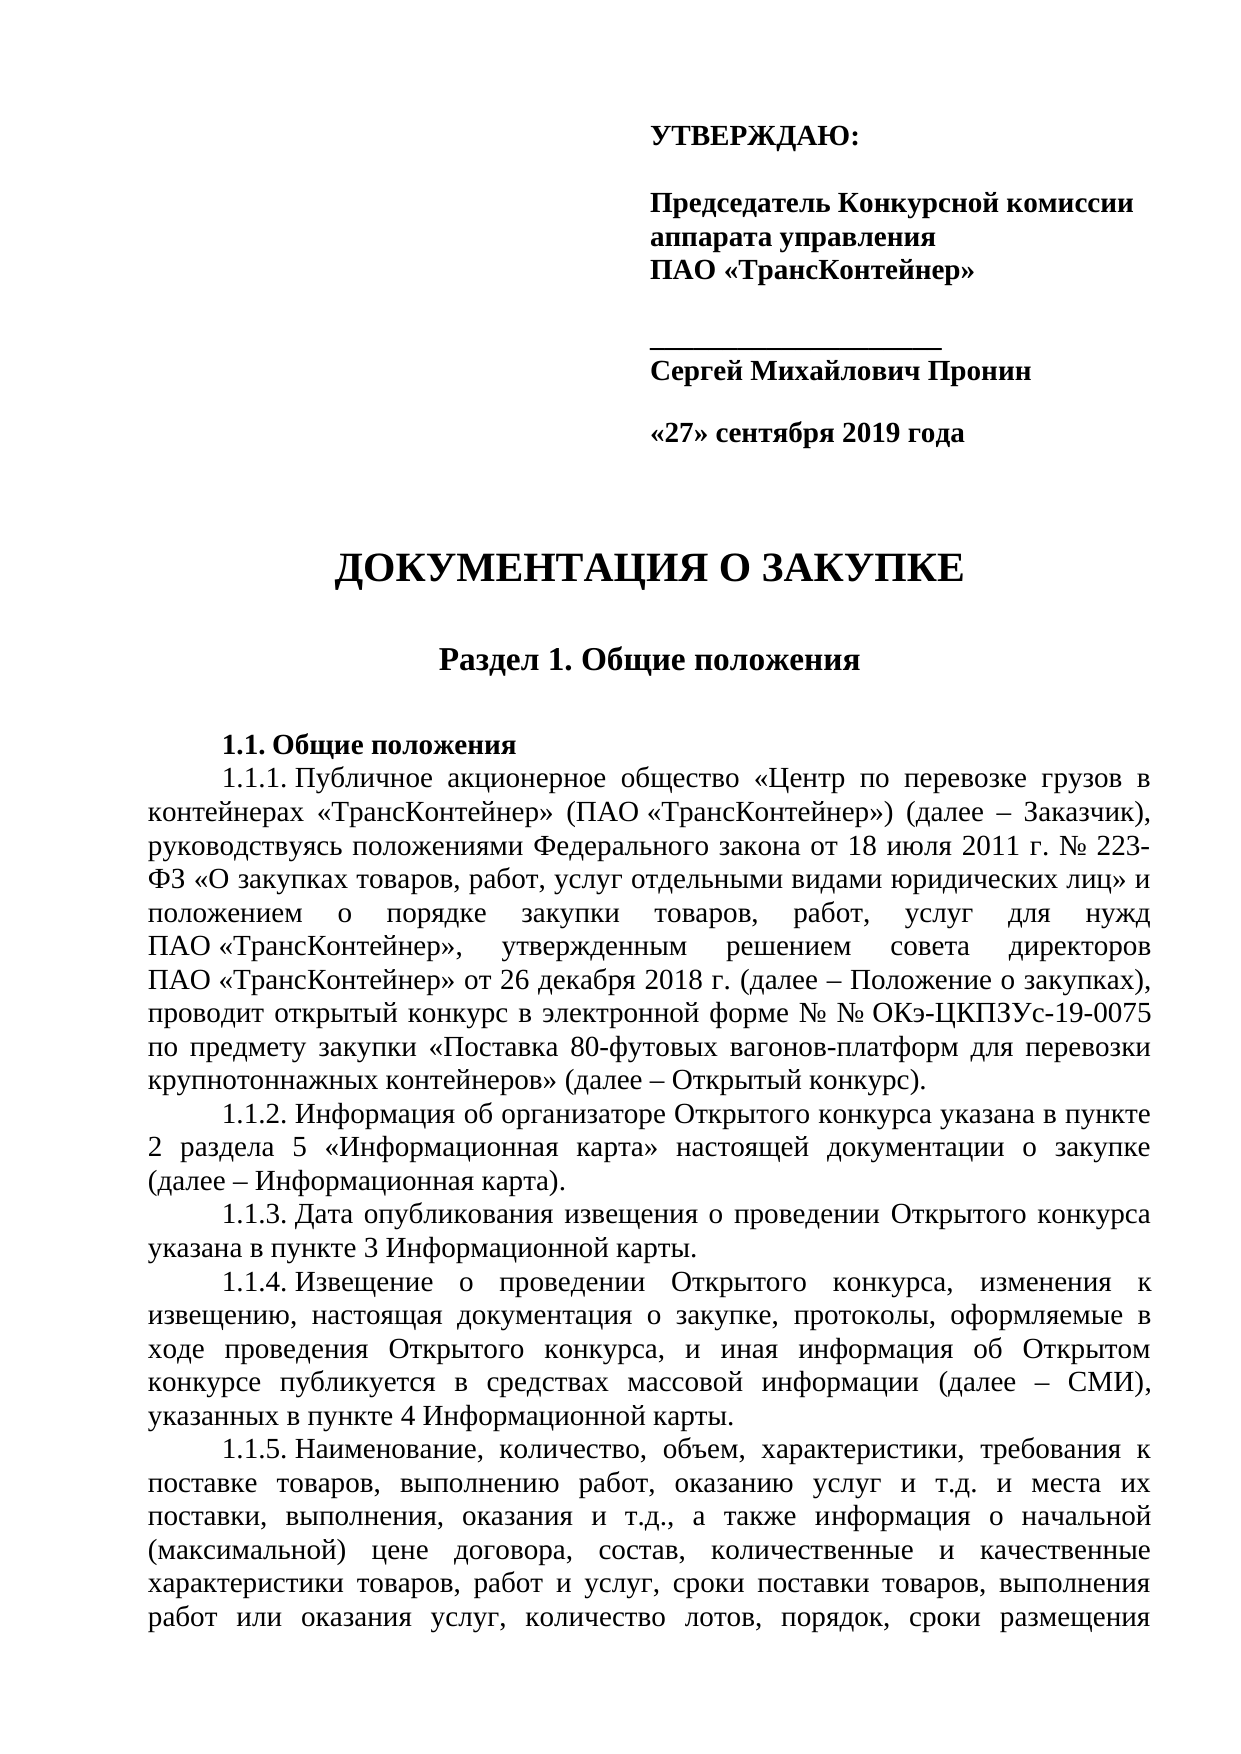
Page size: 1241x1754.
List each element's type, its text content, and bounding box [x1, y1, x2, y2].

text УТВЕРЖДАЮ: [650, 118, 1152, 152]
text ____________________ [650, 319, 1152, 353]
list Общие положения [148, 727, 1152, 761]
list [148, 1431, 1152, 1633]
text Сергей Михайлович Пронин [650, 353, 1152, 386]
list Извещение о проведении Открытого конкурса, изменения к извещению, настоящая документация о закупке, протоколы, оформляемые в ходе проведения Открытого конкурса, и иная информация об Открытом конкурсе публикуется в средствах массовой информации (далее – СМИ), указанных в пункте 4 Информационной карты. [148, 1264, 1152, 1431]
text Раздел 1. Общие положения [148, 640, 1152, 678]
text ДОКУМЕНТАЦИЯ О ЗАКУПКЕ [148, 543, 1152, 591]
list Публичное акционерное общество «Центр по перевозке грузов в контейнерах «ТрансКонтейнер» (ПАО «ТрансКонтейнер») (далее – Заказчик), руководствуясь положениями Федерального закона от 18 июля 2011 г. № 223-ФЗ «О закупках товаров, работ, услуг отдельными видами юридических лиц» и положением о порядке закупки товаров, работ, услуг для нужд ПАО «ТрансКонтейнер», утвержденным решением совета директоров ПАО «ТрансКонтейнер» от 26 декабря 2018 г. (далее – Положение о закупках), проводит открытый конкурс в электронной форме № № ОКэ-ЦКПЗУс-19-0075 по предмету закупки «Поставка 80-футовых вагонов-платформ для перевозки крупнотоннажных контейнеров» (далее – Открытый конкурс). [148, 761, 1152, 1096]
text «27» сентября 2019 года [650, 415, 1152, 449]
list Информация об организаторе Открытого конкурса указана в пункте 2 раздела 5 «Информационная карта» настоящей документации о закупке (далее – Информационная карта). [148, 1096, 1152, 1197]
list Дата опубликования извещения о проведении Открытого конкурса указана в пункте 3 Информационной карты. [148, 1197, 1152, 1264]
text Председатель Конкурсной комиссии аппарата управления ПАО «ТрансКонтейнер» [650, 185, 1152, 286]
